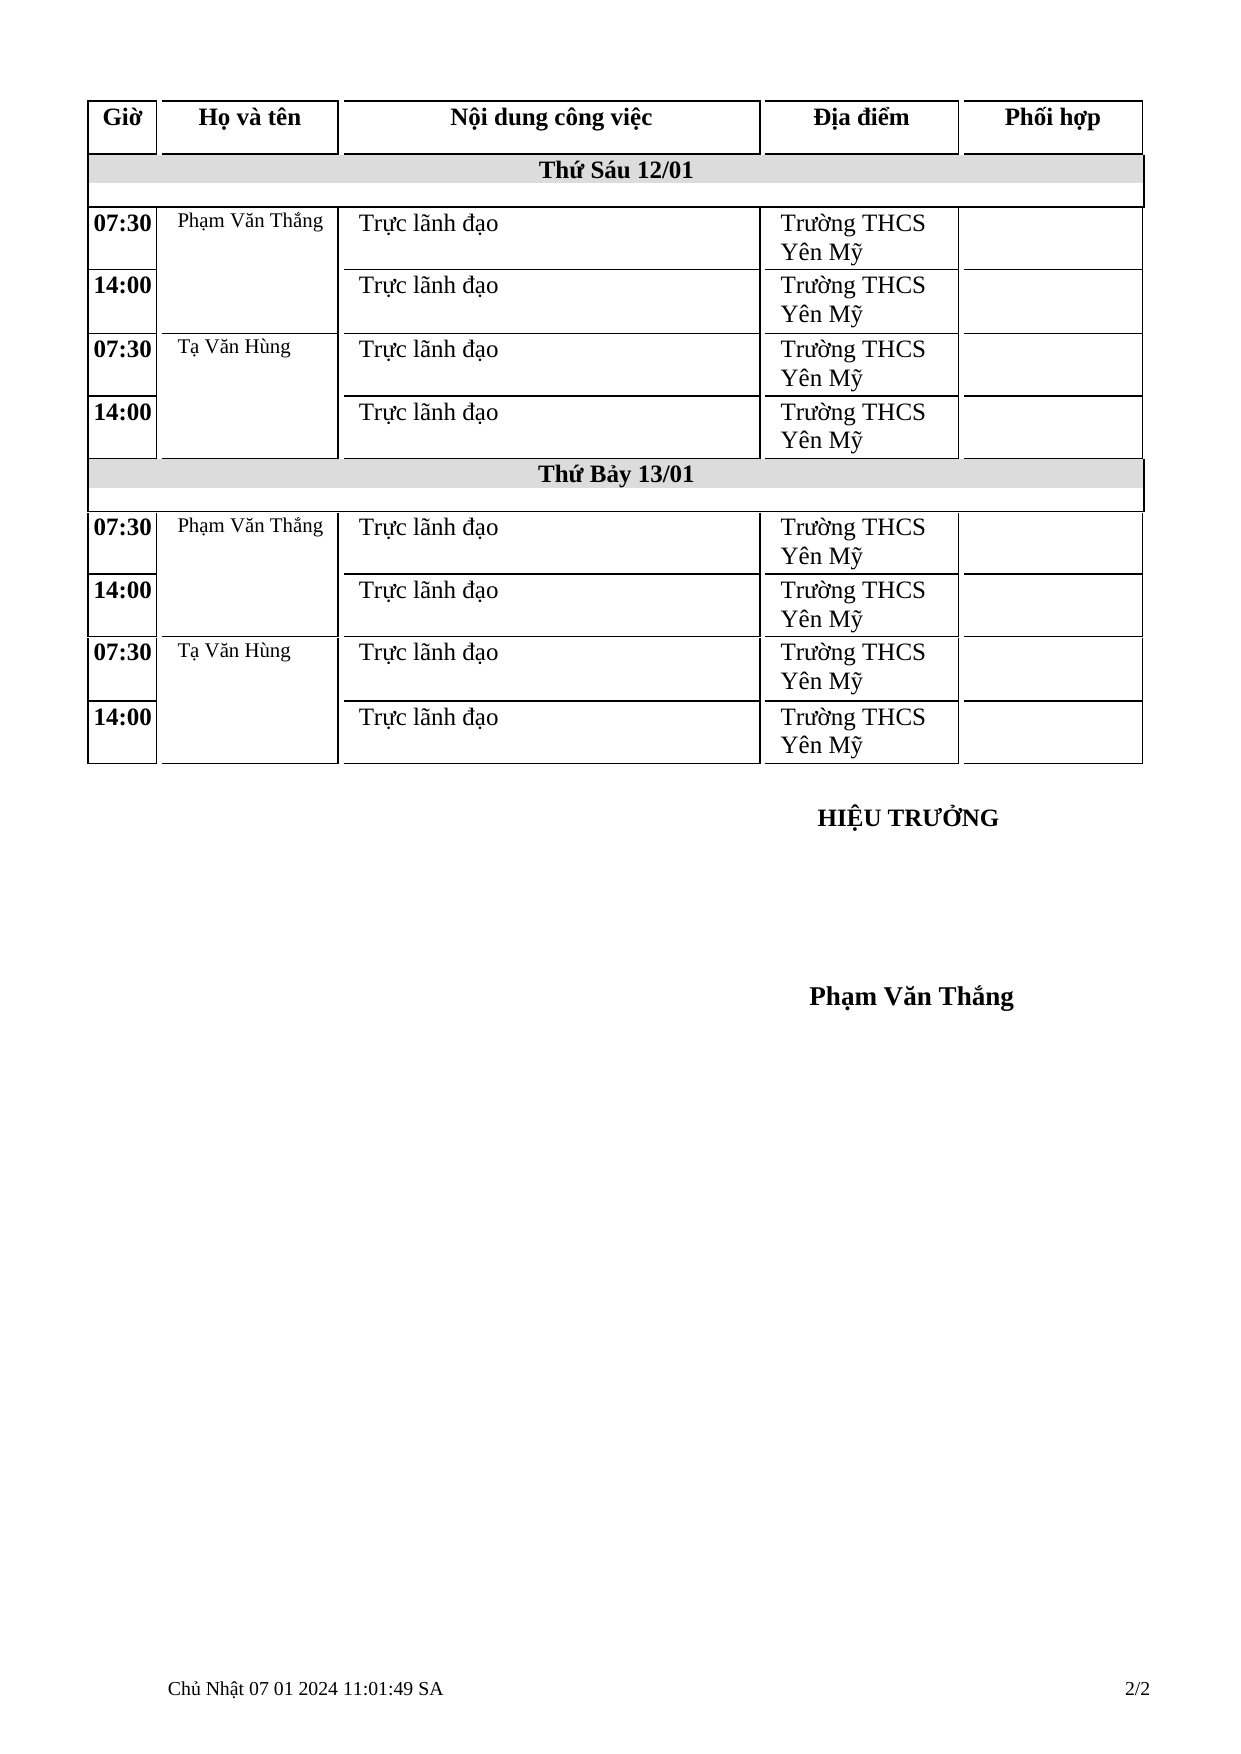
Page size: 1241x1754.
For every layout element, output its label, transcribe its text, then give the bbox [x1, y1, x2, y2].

text 07:30 [89, 512, 156, 541]
text 07:30 [89, 637, 156, 666]
text HIỆU TRƯỞNG [670, 803, 1147, 832]
text 2/2 [1006, 1677, 1150, 1699]
text Trường THCS Yên Mỹ [780, 702, 957, 759]
text 07:30 [89, 334, 156, 363]
text Trường THCS Yên Mỹ [780, 512, 957, 570]
text Chủ Nhật 07 01 2024 11:01:49 SA [85, 1677, 444, 1699]
text 14:00 [89, 397, 156, 426]
text Trực lãnh đạo [358, 702, 759, 730]
text Trường THCS Yên Mỹ [780, 397, 957, 454]
text Họ và tên [162, 102, 337, 130]
text Thứ Bảy 13/01 [89, 459, 1143, 488]
text 07:30 [89, 208, 156, 237]
text Trường THCS Yên Mỹ [780, 208, 957, 265]
text 14:00 [89, 702, 156, 730]
text Trực lãnh đạo [358, 208, 759, 237]
text Trực lãnh đạo [358, 334, 759, 363]
text Tạ Văn Hùng [177, 637, 337, 662]
text Phạm Văn Thắng [177, 512, 337, 537]
text 14:00 [89, 270, 156, 299]
text Thứ Sáu 12/01 [89, 155, 1143, 183]
text Nội dung công việc [343, 102, 759, 130]
text Trực lãnh đạo [358, 270, 759, 299]
text Phối hợp [964, 102, 1142, 130]
text 14:00 [89, 575, 156, 604]
text Giờ [89, 102, 156, 130]
text Trực lãnh đạo [358, 575, 759, 604]
text Trường THCS Yên Mỹ [780, 575, 957, 632]
text Trực lãnh đạo [358, 512, 759, 541]
text Trường THCS Yên Mỹ [780, 334, 957, 392]
text Phạm Văn Thắng [673, 980, 1150, 1011]
text Tạ Văn Hùng [177, 334, 337, 358]
text Trường THCS Yên Mỹ [780, 637, 957, 695]
text Trực lãnh đạo [358, 637, 759, 666]
text Trực lãnh đạo [358, 397, 759, 426]
text Địa điểm [765, 102, 957, 130]
text Phạm Văn Thắng [177, 208, 337, 232]
text Trường THCS Yên Mỹ [780, 270, 957, 328]
